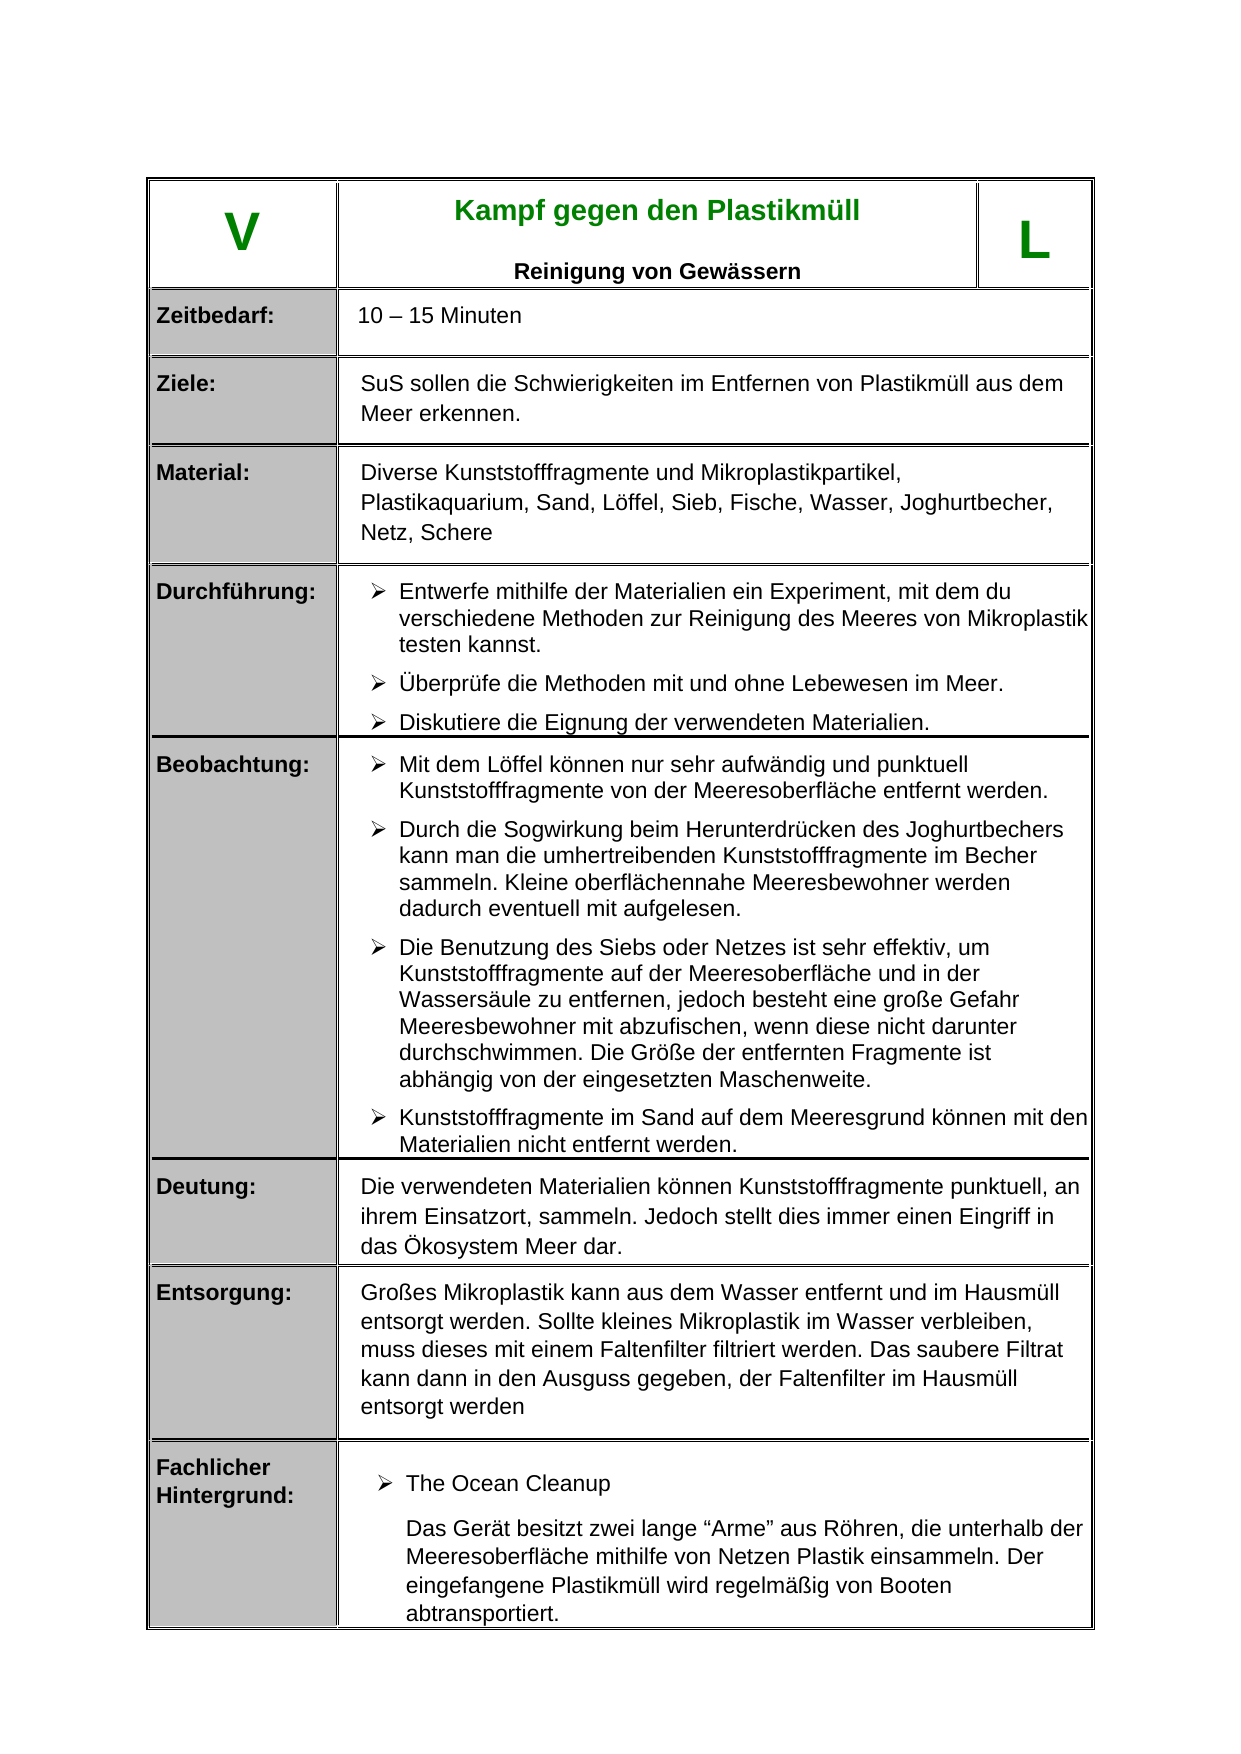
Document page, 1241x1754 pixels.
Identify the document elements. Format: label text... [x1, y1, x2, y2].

table_cell Zeitbedarf: [148, 287, 337, 354]
table_cell Beobachtung: [150, 735, 336, 1157]
table_header Kampf gegen den Plastikmüll Reinigung von Gewässern [338, 181, 977, 287]
table_cell Entsorgung: [150, 1264, 336, 1438]
table_cell 10 – 15 Minuten [338, 287, 1093, 354]
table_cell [150, 1438, 337, 1626]
table_cell Mit dem Löffel können nur sehr aufwändig und punktuell Kunststofffragmente von der Meeresoberfläche entfernt werden. Durch die Sogwirkung beim Herunterdrücken des Joghurtbechers kann man die umhertreibenden Kunststofffragmente im Becher sammeln. Kleine oberflächennahe Meeresbewohner werden dadurch eventuell mit aufgelesen. Die Benutzung des Siebs oder Netzes ist sehr effektiv, um Kunststofffragmente auf der Meeresoberfläche und in der Wassersäule zu entfernen, jedoch besteht eine große Gefahr Meeresbewohner mit abzufischen, wenn diese nicht darunter durchschwimmen. Die Größe der entfernten Fragmente ist abhängig von der eingesetzten Maschenweite. Kunststofffragmente im Sand auf dem Meeresgrund können mit den Materialien nicht entfernt werden. [339, 735, 1091, 1157]
table_header V [150, 181, 337, 287]
table_cell Entwerfe mithilfe der Materialien ein Experiment, mit dem du verschiedene Methoden zur Reinigung des Meeres von Mikroplastik testen kannst. Überprüfe die Methoden mit und ohne Lebewesen im Meer. Diskutiere die Eignung der verwendeten Materialien. [339, 563, 1092, 735]
table_cell Deutung: [150, 1157, 336, 1263]
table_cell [338, 1438, 1092, 1626]
table_cell Ziele: [150, 355, 336, 443]
table_cell Material: [150, 443, 336, 562]
table_cell Durchführung: [150, 563, 336, 735]
table_header L [978, 181, 1091, 287]
table_cell Diverse Kunststofffragmente und Mikroplastikpartikel, Plastikaquarium, Sand, Löffel, Sieb, Fische, Wasser, Joghurtbecher, Netz, Schere [339, 443, 1092, 562]
table_cell Die verwendeten Materialien können Kunststofffragmente punktuell, an ihrem Einsatzort, sammeln. Jedoch stellt dies immer einen Eingriff in das Ökosystem Meer dar. [339, 1157, 1091, 1263]
table_cell SuS sollen die Schwierigkeiten im Entfernen von Plastikmüll aus dem Meer erkennen. [339, 355, 1092, 443]
table_cell Großes Mikroplastik kann aus dem Wasser entfernt und im Hausmüll entsorgt werden. Sollte kleines Mikroplastik im Wasser verbleiben, muss dieses mit einem Faltenfilter filtriert werden. Das saubere Filtrat kann dann in den Ausguss gegeben, der Faltenfilter im Hausmüll entsorgt werden [339, 1264, 1092, 1438]
